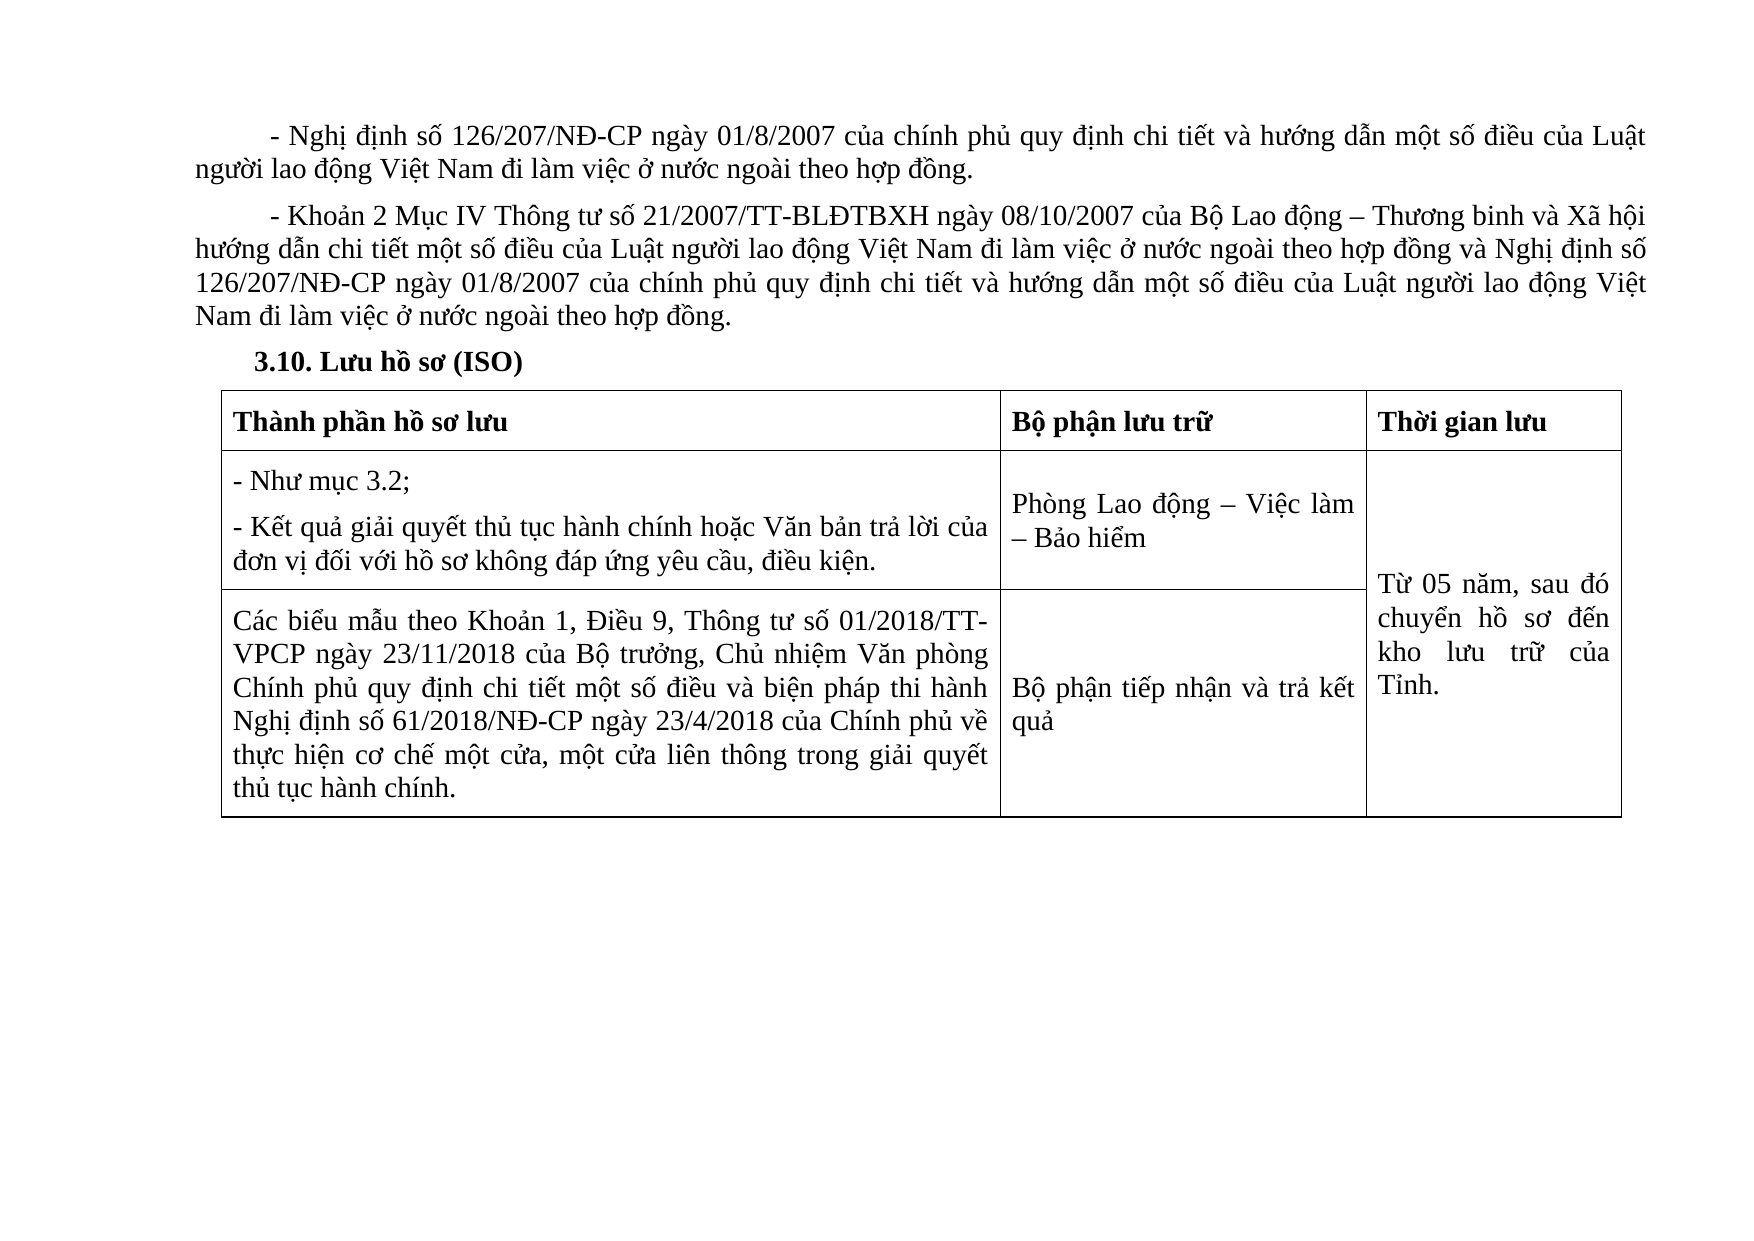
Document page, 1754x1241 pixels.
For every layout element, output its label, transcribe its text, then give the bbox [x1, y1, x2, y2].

table_cell Các biểu mẫu theo Khoản 1, Điều 9, Thông tư số 01/2018/TT-VPCP ngày 23/11/2018 của Bộ trưởng, Chủ nhiệm Văn phòng Chính phủ quy định chi tiết một số điều và biện pháp thi hành Nghị định số 61/2018/NĐ-CP ngày 23/4/2018 của Chính phủ về thực hiện cơ chế một cửa, một cửa liên thông trong giải quyết thủ tục hành chính. [222, 590, 1000, 816]
table_header Thành phần hồ sơ lưu [222, 391, 1000, 450]
table_header Thời gian lưu [1367, 391, 1621, 450]
table_header Bộ phận lưu trữ [1001, 391, 1366, 450]
table_cell Phòng Lao động – Việc làm – Bảo hiểm [1001, 451, 1366, 589]
text - Khoản 2 Mục IV Thông tư số 21/2007/TT-BLĐTBXH ngày 08/10/2007 của Bộ Lao động – Thương binh và Xã hội hướng dẫn chi tiết một số điều của Luật người lao động Việt Nam đi làm việc ở nước ngoài theo hợp đồng và Nghị định số 126/207/NĐ-CP ngày 01/8/2007 của chính phủ quy định chi tiết và hướng dẫn một số điều của Luật người lao động Việt Nam đi làm việc ở nước ngoài theo hợp đồng. [195, 198, 1648, 332]
text 3.10. Lưu hồ sơ (ISO) [195, 344, 1648, 378]
table_cell Từ 05 năm, sau đó chuyển hồ sơ đến kho lưu trữ của Tỉnh. [1367, 451, 1621, 816]
table_cell - Như mục 3.2; - Kết quả giải quyết thủ tục hành chính hoặc Văn bản trả lời của đơn vị đối với hồ sơ không đáp ứng yêu cầu, điều kiện. [222, 451, 1000, 589]
table_cell Bộ phận tiếp nhận và trả kết quả [1001, 590, 1366, 816]
text - Nghị định số 126/207/NĐ-CP ngày 01/8/2007 của chính phủ quy định chi tiết và hướng dẫn một số điều của Luật người lao động Việt Nam đi làm việc ở nước ngoài theo hợp đồng. [195, 118, 1648, 185]
